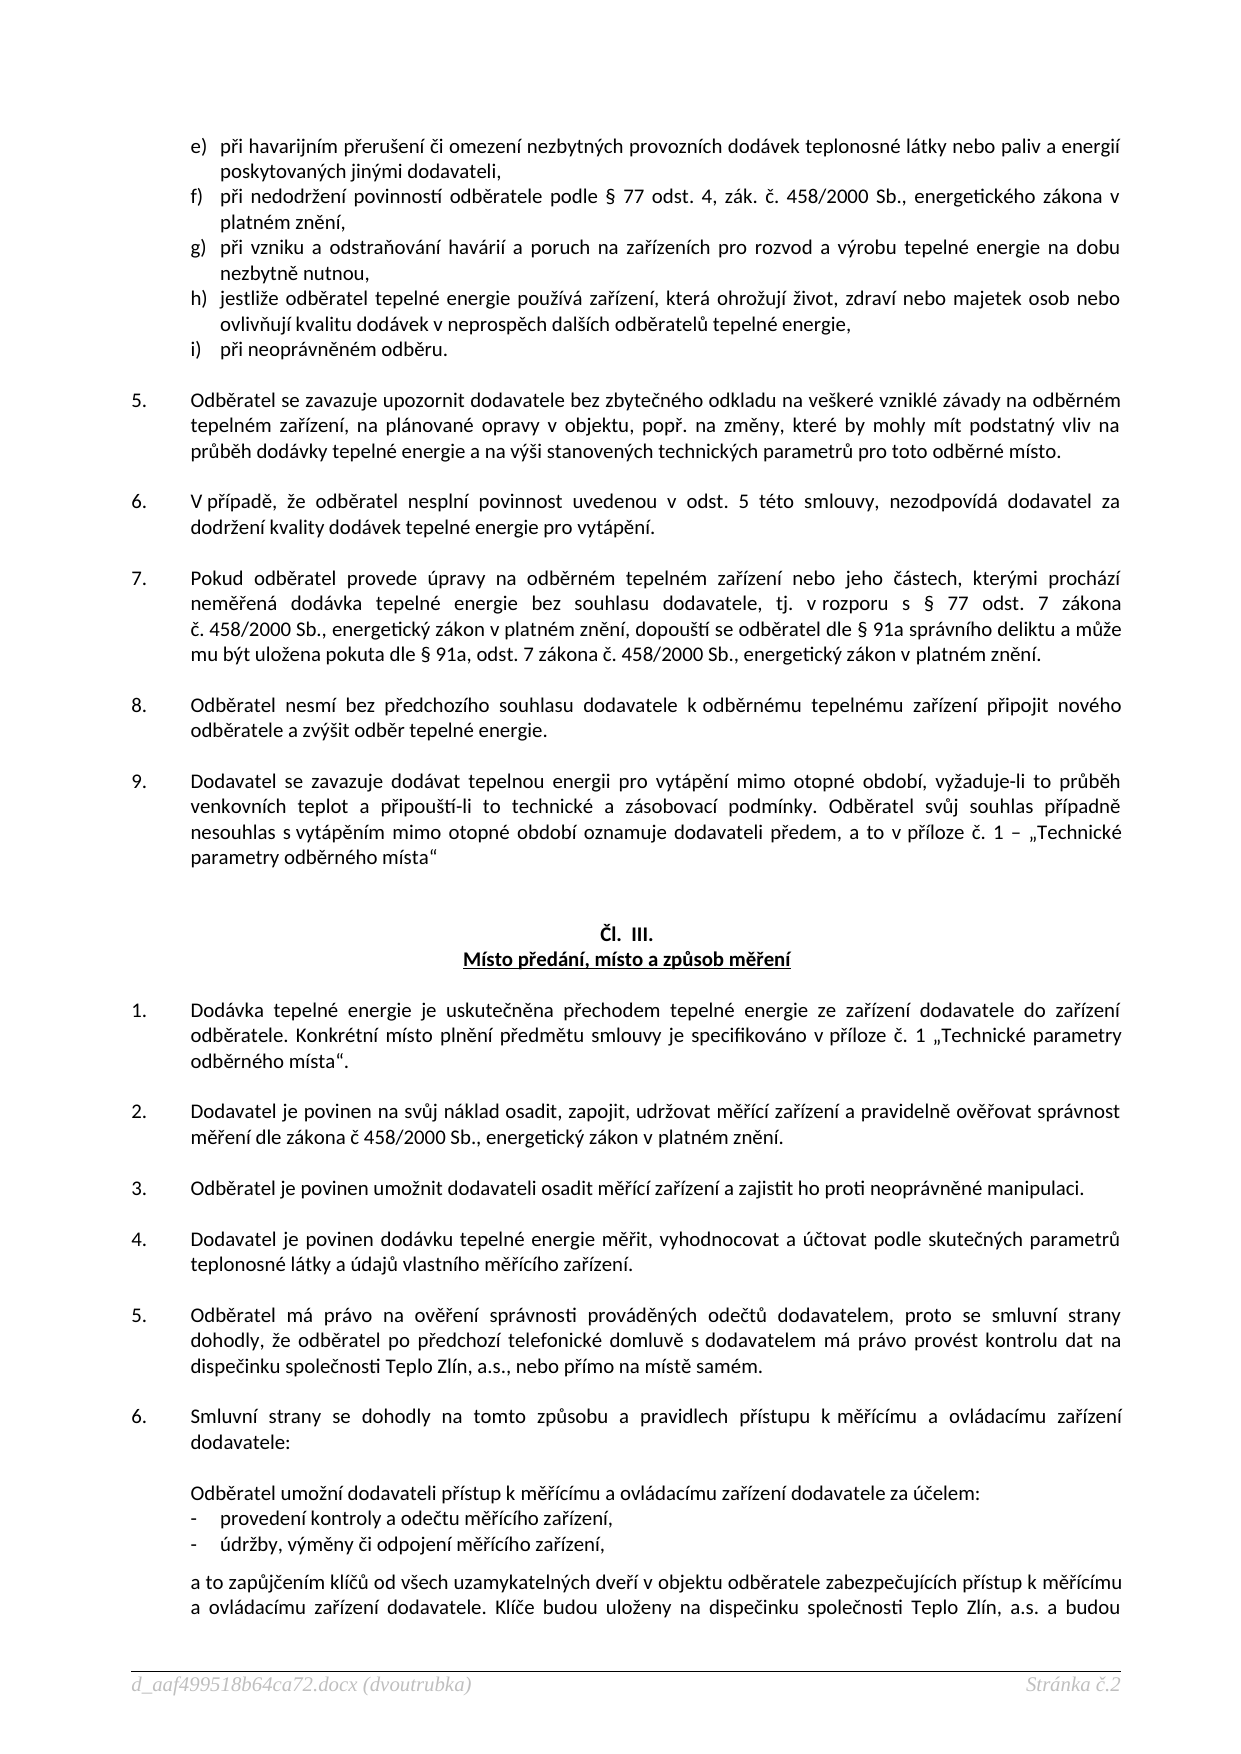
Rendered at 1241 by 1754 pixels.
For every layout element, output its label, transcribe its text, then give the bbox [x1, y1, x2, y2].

text - údržby, výměny či odpojení měřícího zařízení, [190, 1531, 1122, 1556]
list Smluvní strany se dohodly na tomto způsobu a pravidlech přístupu k měřícímu a ovládacímu zařízení dodavatele: [131, 1404, 1122, 1454]
text Čl. III. [131, 921, 1122, 946]
list Dodavatel je povinen dodávku tepelné energie měřit, vyhodnocovat a účtovat podle skutečných parametrů teplonosné látky a údajů vlastního měřícího zařízení. [131, 1226, 1122, 1277]
list Dodavatel se zavazuje dodávat tepelnou energii pro vytápění mimo otopné období, vyžaduje-li to průběh venkovních teplot a připouští-li to technické a zásobovací podmínky. Odběratel svůj souhlas případně nesouhlas s vytápěním mimo otopné období oznamuje dodavateli předem, a to v příloze č. 1 – „Technické parametry odběrného místa“ [131, 768, 1122, 870]
list Dodávka tepelné energie je uskutečněna přechodem tepelné energie ze zařízení dodavatele do zařízení odběratele. Konkrétní místo plnění předmětu smlouvy je specifikováno v příloze č. 1 „Technické parametry odběrného místa“. [131, 997, 1122, 1073]
list při nedodržení povinností odběratele podle § 77 odst. 4, zák. č. 458/2000 Sb., energetického zákona v platném znění, [190, 184, 1122, 234]
list při vzniku a odstraňování havárií a poruch na zařízeních pro rozvod a výrobu tepelné energie na dobu nezbytně nutnou, [190, 234, 1122, 285]
text Místo předání, místo a způsob měření [131, 946, 1122, 972]
list V případě, že odběratel nesplní povinnost uvedenou v odst. 5 této smlouvy, nezodpovídá dodavatel za dodržení kvality dodávek tepelné energie pro vytápění. [131, 489, 1122, 539]
list Odběratel se zavazuje upozornit dodavatele bez zbytečného odkladu na veškeré vzniklé závady na odběrném tepelném zařízení, na plánované opravy v objektu, popř. na změny, které by mohly mít podstatný vliv na průběh dodávky tepelné energie a na výši stanovených technických parametrů pro toto odběrné místo. [131, 387, 1122, 463]
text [131, 1569, 1122, 1620]
list při havarijním přerušení či omezení nezbytných provozních dodávek teplonosné látky nebo paliv a energií poskytovaných jinými dodavateli, [190, 133, 1122, 184]
list Odběratel je povinen umožnit dodavateli osadit měřící zařízení a zajistit ho proti neoprávněné manipulaci. [131, 1175, 1122, 1200]
text - provedení kontroly a odečtu měřícího zařízení, [190, 1505, 1122, 1531]
list při neoprávněném odběru. [190, 336, 1122, 362]
list jestliže odběratel tepelné energie používá zařízení, která ohrožují život, zdraví nebo majetek osob nebo ovlivňují kvalitu dodávek v neprospěch dalších odběratelů tepelné energie, [190, 285, 1122, 336]
list Dodavatel je povinen na svůj náklad osadit, zapojit, udržovat měřící zařízení a pravidelně ověřovat správnost měření dle zákona č 458/2000 Sb., energetický zákon v platném znění. [131, 1099, 1122, 1149]
text Odběratel umožní dodavateli přístup k měřícímu a ovládacímu zařízení dodavatele za účelem: [131, 1480, 1122, 1505]
list Odběratel nesmí bez předchozího souhlasu dodavatele k odběrnému tepelnému zařízení připojit nového odběratele a zvýšit odběr tepelné energie. [131, 692, 1122, 743]
list Odběratel má právo na ověření správnosti prováděných odečtů dodavatelem, proto se smluvní strany dohodly, že odběratel po předchozí telefonické domluvě s dodavatelem má právo provést kontrolu dat na dispečinku společnosti Teplo Zlín, a.s., nebo přímo na místě samém. [131, 1302, 1122, 1378]
list Pokud odběratel provede úpravy na odběrném tepelném zařízení nebo jeho částech, kterými prochází neměřená dodávka tepelné energie bez souhlasu dodavatele, tj. v rozporu s § 77 odst. 7 zákona č. 458/2000 Sb., energetický zákon v platném znění, dopouští se odběratel dle § 91a správního deliktu a může mu být uložena pokuta dle § 91a, odst. 7 zákona č. 458/2000 Sb., energetický zákon v platném znění. [131, 565, 1122, 667]
